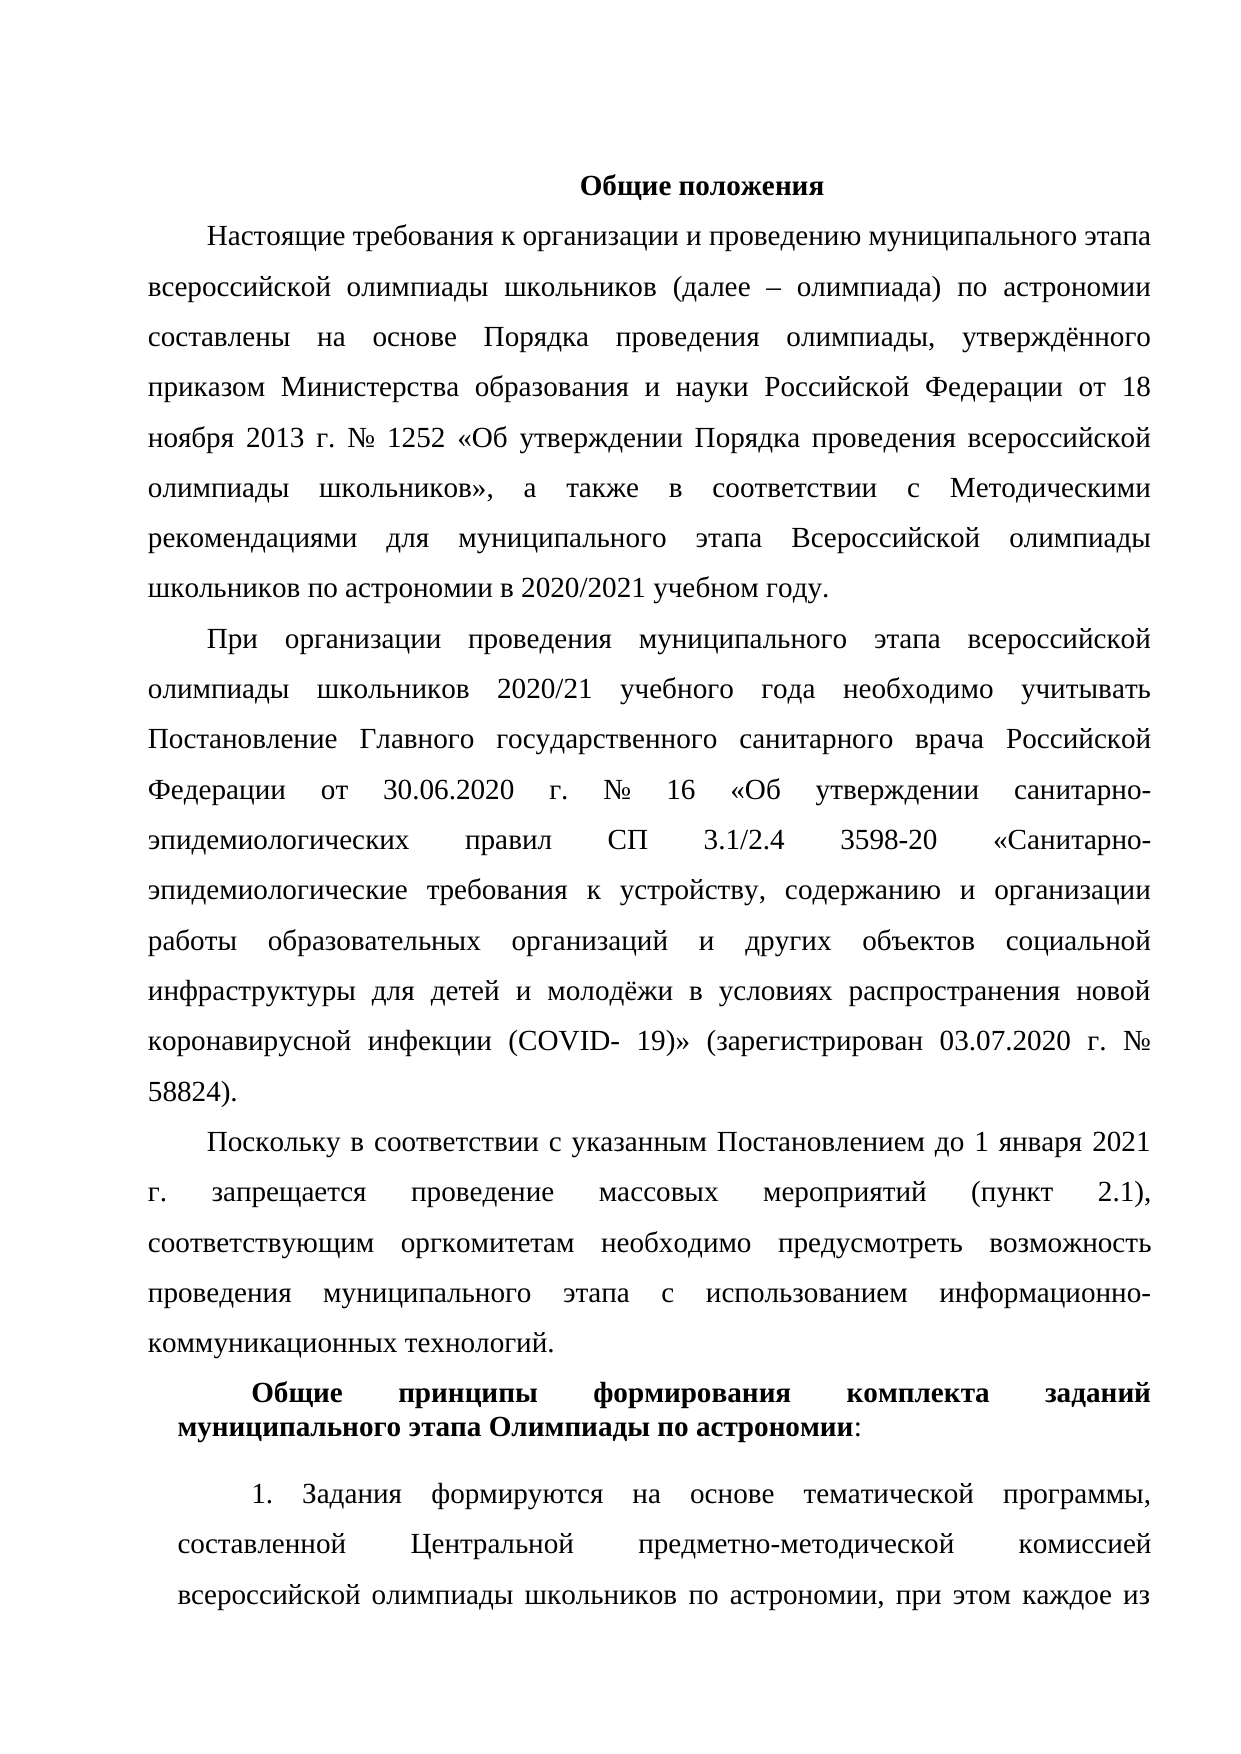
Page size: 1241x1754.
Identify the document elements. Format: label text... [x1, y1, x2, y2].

text Общие принципы формирования комплекта заданий муниципального этапа Олимпиады по астрономии: [177, 1376, 1152, 1443]
subtitle Общие положения [252, 168, 1152, 202]
text Поскольку в соответствии с указанным Постановлением до 1 января 2021 г. запрещается проведение массовых мероприятий (пункт 2.1), соответствующим оргкомитетам необходимо предусмотреть возможность проведения муниципального этапа с использованием информационно-коммуникационных технологий. [148, 1124, 1152, 1359]
text При организации проведения муниципального этапа всероссийской олимпиады школьников 2020/21 учебного года необходимо учитывать Постановление Главного государственного санитарного врача Российской Федерации от 30.06.2020 г. № 16 «Об утверждении санитарно-эпидемиологических правил СП 3.1/2.4 3598-20 «Санитарно-эпидемиологические требования к устройству, содержанию и организации работы образовательных организаций и других объектов социальной инфраструктуры для детей и молодёжи в условиях распространения новой коронавирусной инфекции (COVID- 19)» (зарегистрирован 03.07.2020 г. № 58824). [148, 621, 1152, 1107]
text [177, 1476, 1152, 1610]
text Настоящие требования к организации и проведению муниципального этапа всероссийской олимпиады школьников (далее – олимпиада) по астрономии составлены на основе Порядка проведения олимпиады, утверждённого приказом Министерства образования и науки Российской Федерации от 18 ноября 2013 г. № 1252 «Об утверждении Порядка проведения всероссийской олимпиады школьников», а также в соответствии с Методическими рекомендациями для муниципального этапа Всероссийской олимпиады школьников по астрономии в 2020/2021 учебном году. [148, 218, 1152, 604]
